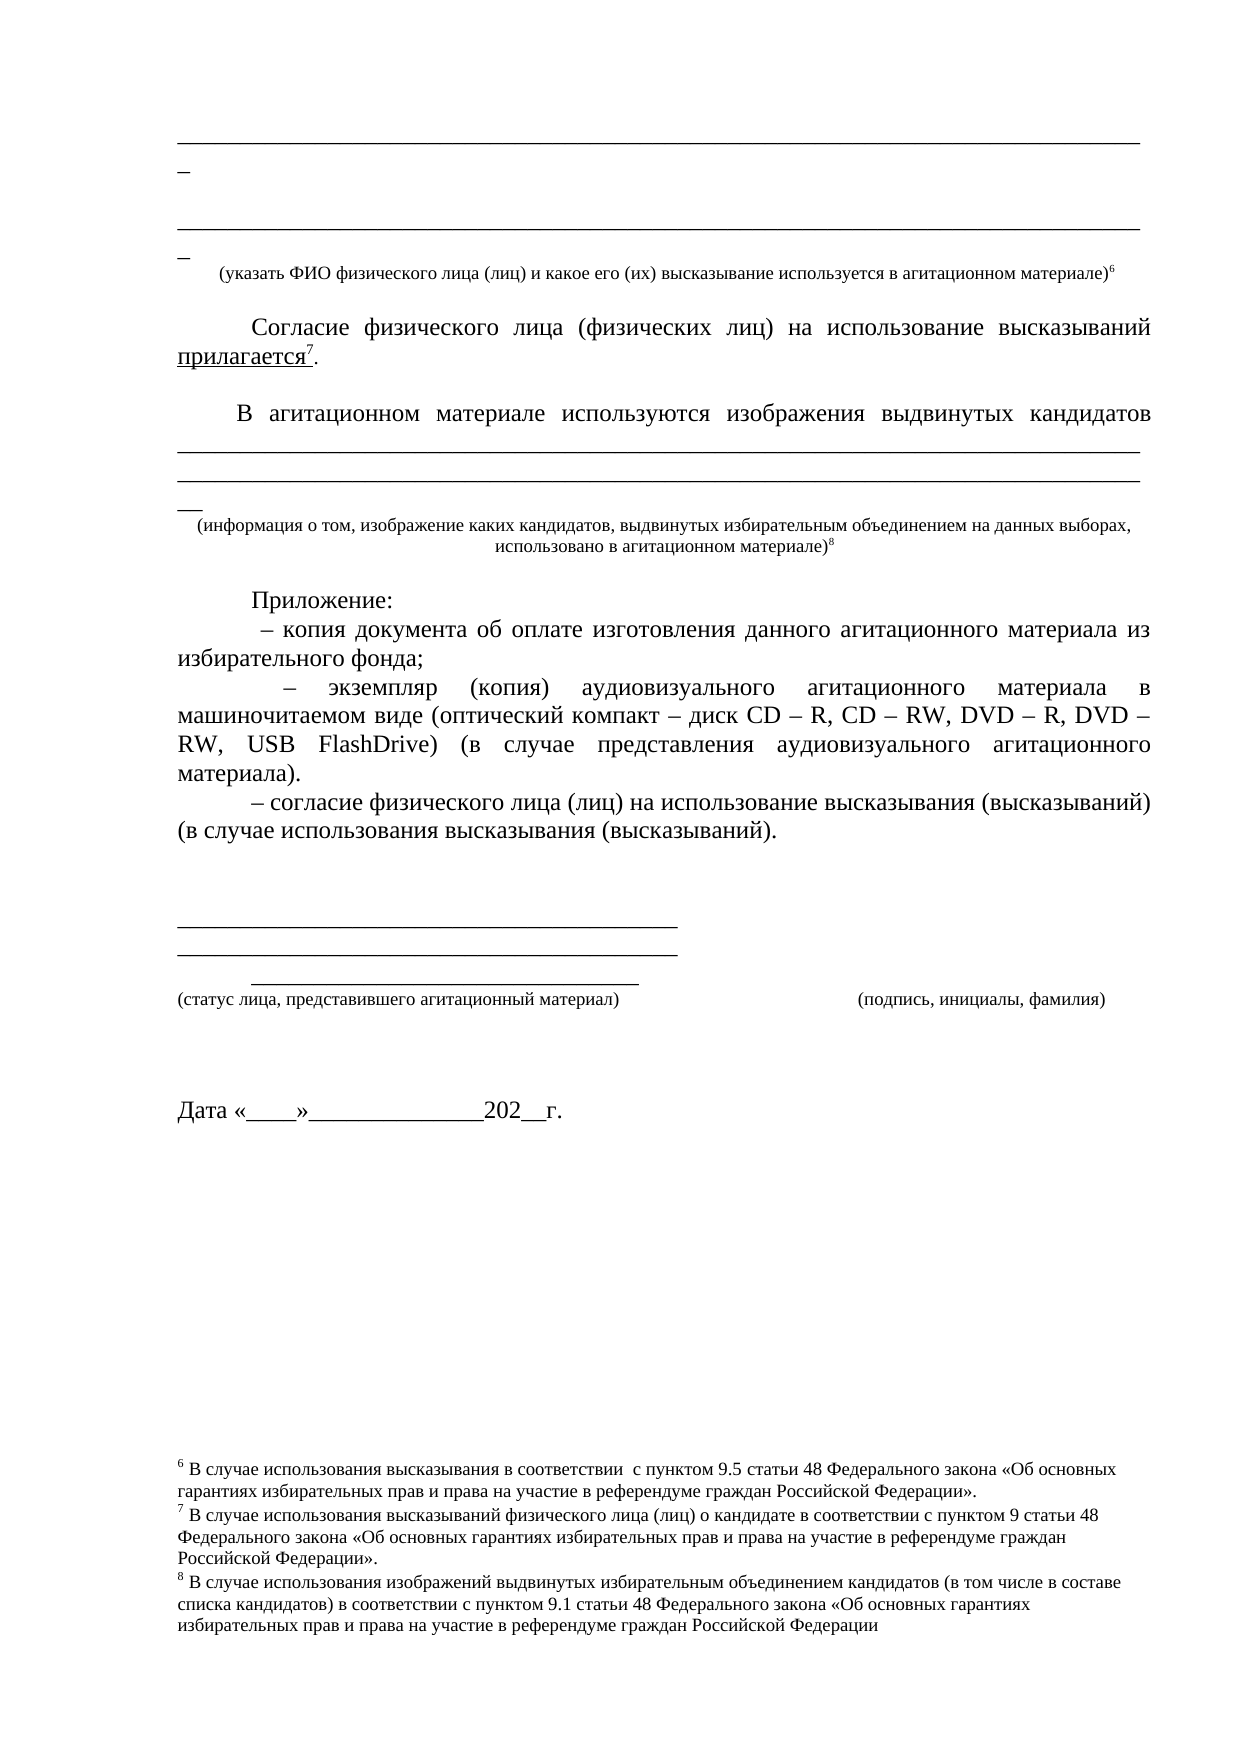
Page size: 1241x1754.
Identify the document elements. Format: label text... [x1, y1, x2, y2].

text Приложение: [177, 585, 1152, 614]
text В агитационном материале используются изображения выдвинутых кандидатов ____________________________________________________________________________________________________________________________________________________________ [177, 398, 1152, 513]
text ______________________________________________________________________________ [177, 118, 1152, 176]
text – экземпляр (копия) аудиовизуального агитационного материала в машиночитаемом виде (оптический компакт – диск CD – R, CD – RW, DVD – R, DVD – RW, USB FlashDrive) (в случае представления аудиовизуального агитационного материала). [177, 672, 1152, 787]
text – согласие физического лица (лиц) на использование высказывания (высказываний) (в случае использования высказывания (высказываний). [177, 787, 1152, 844]
text Дата «____»______________202__г. [177, 1096, 1152, 1124]
text ______________________________________________________________________________ [177, 204, 1152, 262]
text – копия документа об оплате изготовления данного агитационного материала из избирательного фонда; [177, 614, 1152, 672]
text (информация о том, изображение каких кандидатов, выдвинутых избирательным объединением на данных выборах, использовано в агитационном материале) [177, 513, 1152, 557]
text ________________________________________ ________________________________________ _______________________________ [177, 902, 1152, 988]
text Согласие физического лица (физических лиц) на использование высказываний прилагается. [177, 312, 1152, 370]
text (указать ФИО физического лица (лиц) и какое его (их) высказывание используется в агитационном материале) [177, 262, 1152, 312]
text (статус лица, представившего агитационный материал) (подпись, инициалы, фамилия) [177, 988, 1152, 1009]
